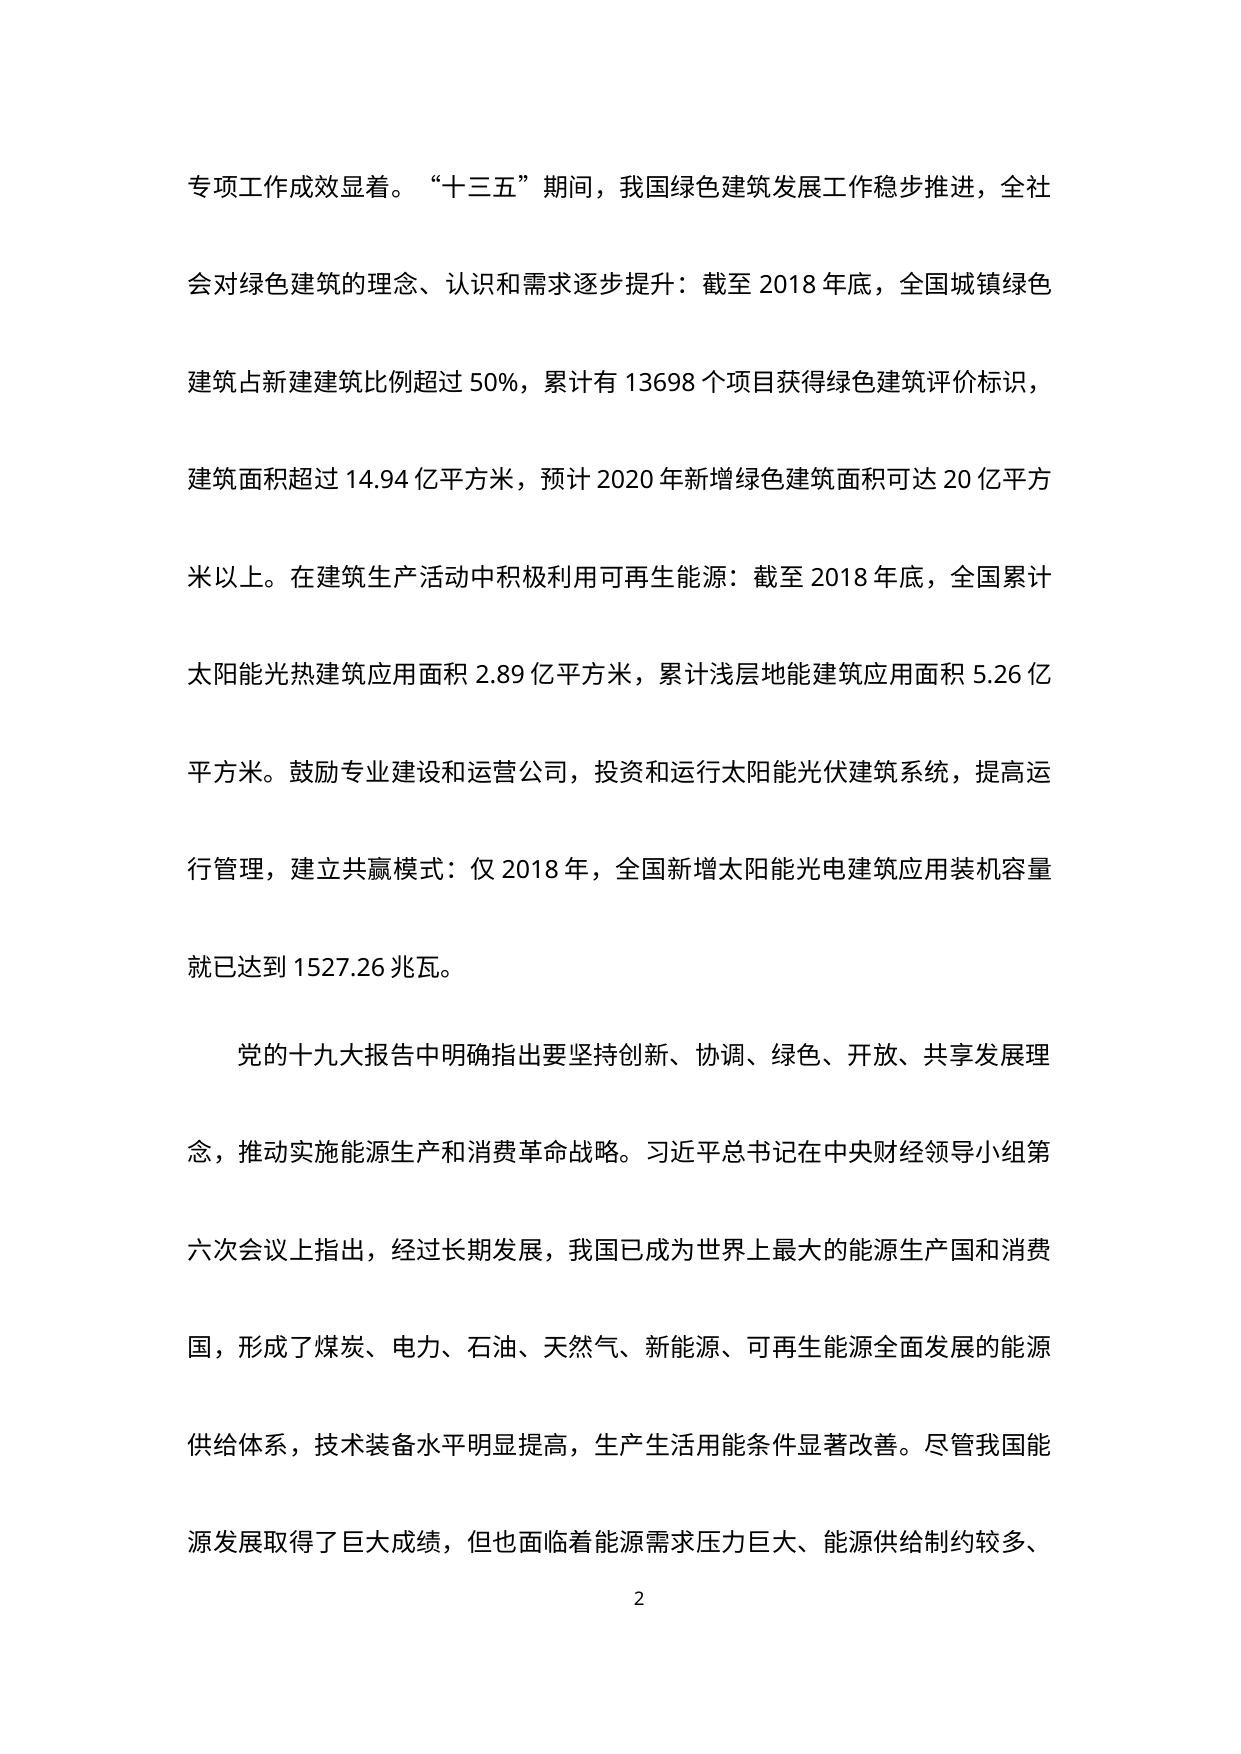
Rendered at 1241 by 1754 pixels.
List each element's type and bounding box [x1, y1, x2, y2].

text [187, 153, 1053, 998]
text [187, 1021, 1053, 1573]
